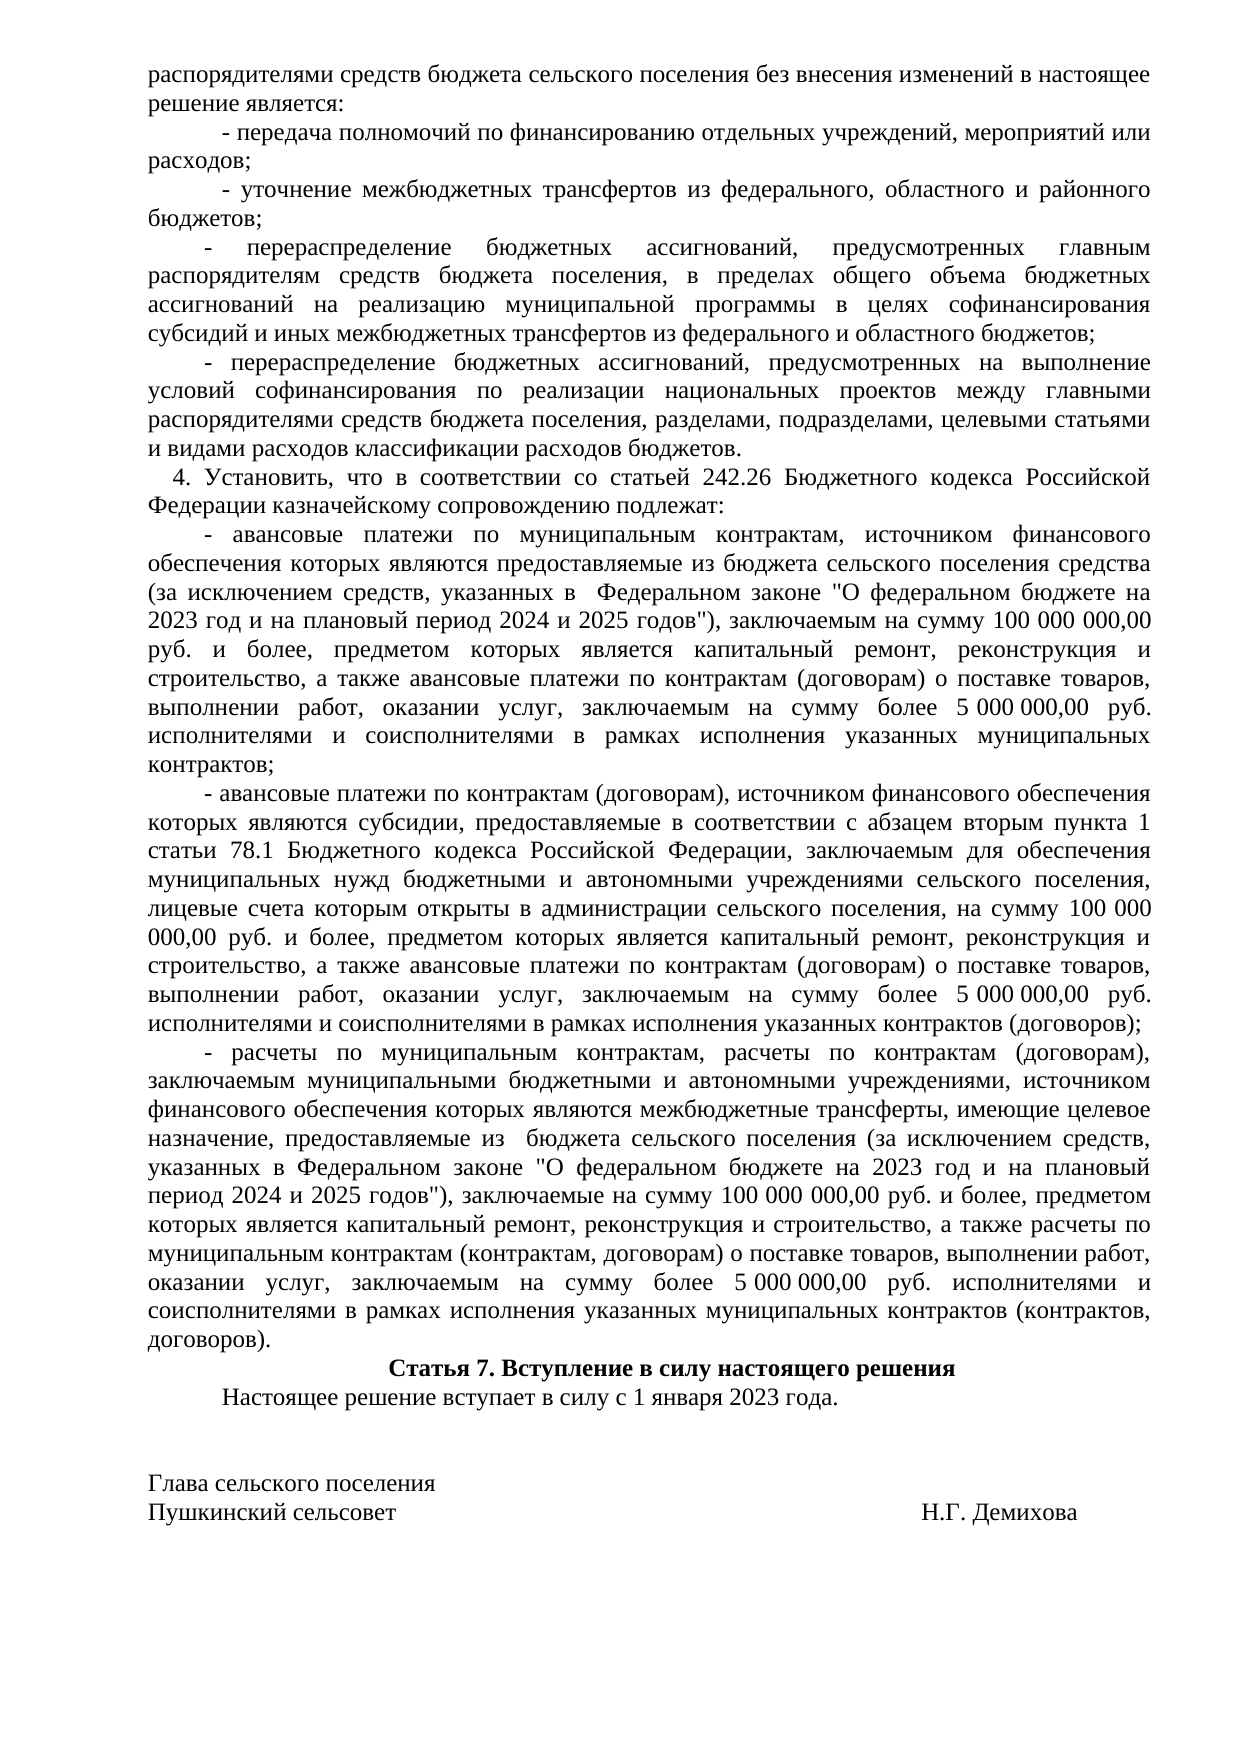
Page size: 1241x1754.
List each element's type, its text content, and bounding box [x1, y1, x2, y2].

text Настоящее решение вступает в силу с 1 января 2023 года. [148, 1382, 1152, 1410]
text - авансовые платежи по муниципальным контрактам, источником финансового обеспечения которых являются предоставляемые из бюджета сельского поселения средства (за исключением средств, указанных в Федеральном законе "О федеральном бюджете на 2023 год и на плановый период 2024 и 2025 годов"), заключаемым на сумму 100 000 000,00 руб. и более, предметом которых является капитальный ремонт, реконструкция и строительство, а также авансовые платежи по контрактам (договорам) о поставке товаров, выполнении работ, оказании услуг, заключаемым на сумму более 5 000 000,00 руб. исполнителями и соисполнителями в рамках исполнения указанных муниципальных контрактов; [148, 519, 1152, 778]
text - перераспределение бюджетных ассигнований, предусмотренных главным распорядителям средств бюджета поселения, в пределах общего объема бюджетных ассигнований на реализацию муниципальной программы в целях софинансирования субсидий и иных межбюджетных трансфертов из федерального и областного бюджетов; [148, 232, 1152, 347]
text - уточнение межбюджетных трансфертов из федерального, областного и районного бюджетов; [148, 174, 1152, 232]
text 4. Установить, что в соответствии со статьей 242.26 Бюджетного кодекса Российской Федерации казначейскому сопровождению подлежат: [148, 462, 1152, 519]
text - передача полномочий по финансированию отдельных учреждений, мероприятий или расходов; [148, 117, 1152, 174]
text Статья 7. Вступление в силу настоящего решения [148, 1353, 1152, 1382]
text - расчеты по муниципальным контрактам, расчеты по контрактам (договорам), заключаемым муниципальными бюджетными и автономными учреждениями, источником финансового обеспечения которых являются межбюджетные трансферты, имеющие целевое назначение, предоставляемые из бюджета сельского поселения (за исключением средств, указанных в Федеральном законе "О федеральном бюджете на 2023 год и на плановый период 2024 и 2025 годов"), заключаемые на сумму 100 000 000,00 руб. и более, предметом которых является капитальный ремонт, реконструкция и строительство, а также расчеты по муниципальным контрактам (контрактам, договорам) о поставке товаров, выполнении работ, оказании услуг, заключаемым на сумму более 5 000 000,00 руб. исполнителями и соисполнителями в рамках исполнения указанных муниципальных контрактов (контрактов, договоров). [148, 1037, 1152, 1353]
text Пушкинский сельсовет Н.Г. Демихова [148, 1497, 1152, 1525]
text - авансовые платежи по контрактам (договорам), источником финансового обеспечения которых являются субсидии, предоставляемые в соответствии с абзацем вторым пункта 1 статьи 78.1 Бюджетного кодекса Российской Федерации, заключаемым для обеспечения муниципальных нужд бюджетными и автономными учреждениями сельского поселения, лицевые счета которым открыты в администрации сельского поселения, на сумму 100 000 000,00 руб. и более, предметом которых является капитальный ремонт, реконструкция и строительство, а также авансовые платежи по контрактам (договорам) о поставке товаров, выполнении работ, оказании услуг, заключаемым на сумму более 5 000 000,00 руб. исполнителями и соисполнителями в рамках исполнения указанных контрактов (договоров); [148, 778, 1152, 1037]
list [148, 59, 1152, 117]
text Глава сельского поселения [148, 1468, 1152, 1497]
text - перераспределение бюджетных ассигнований, предусмотренных на выполнение условий софинансирования по реализации национальных проектов между главными распорядителями средств бюджета поселения, разделами, подразделами, целевыми статьями и видами расходов классификации расходов бюджетов. [148, 347, 1152, 462]
